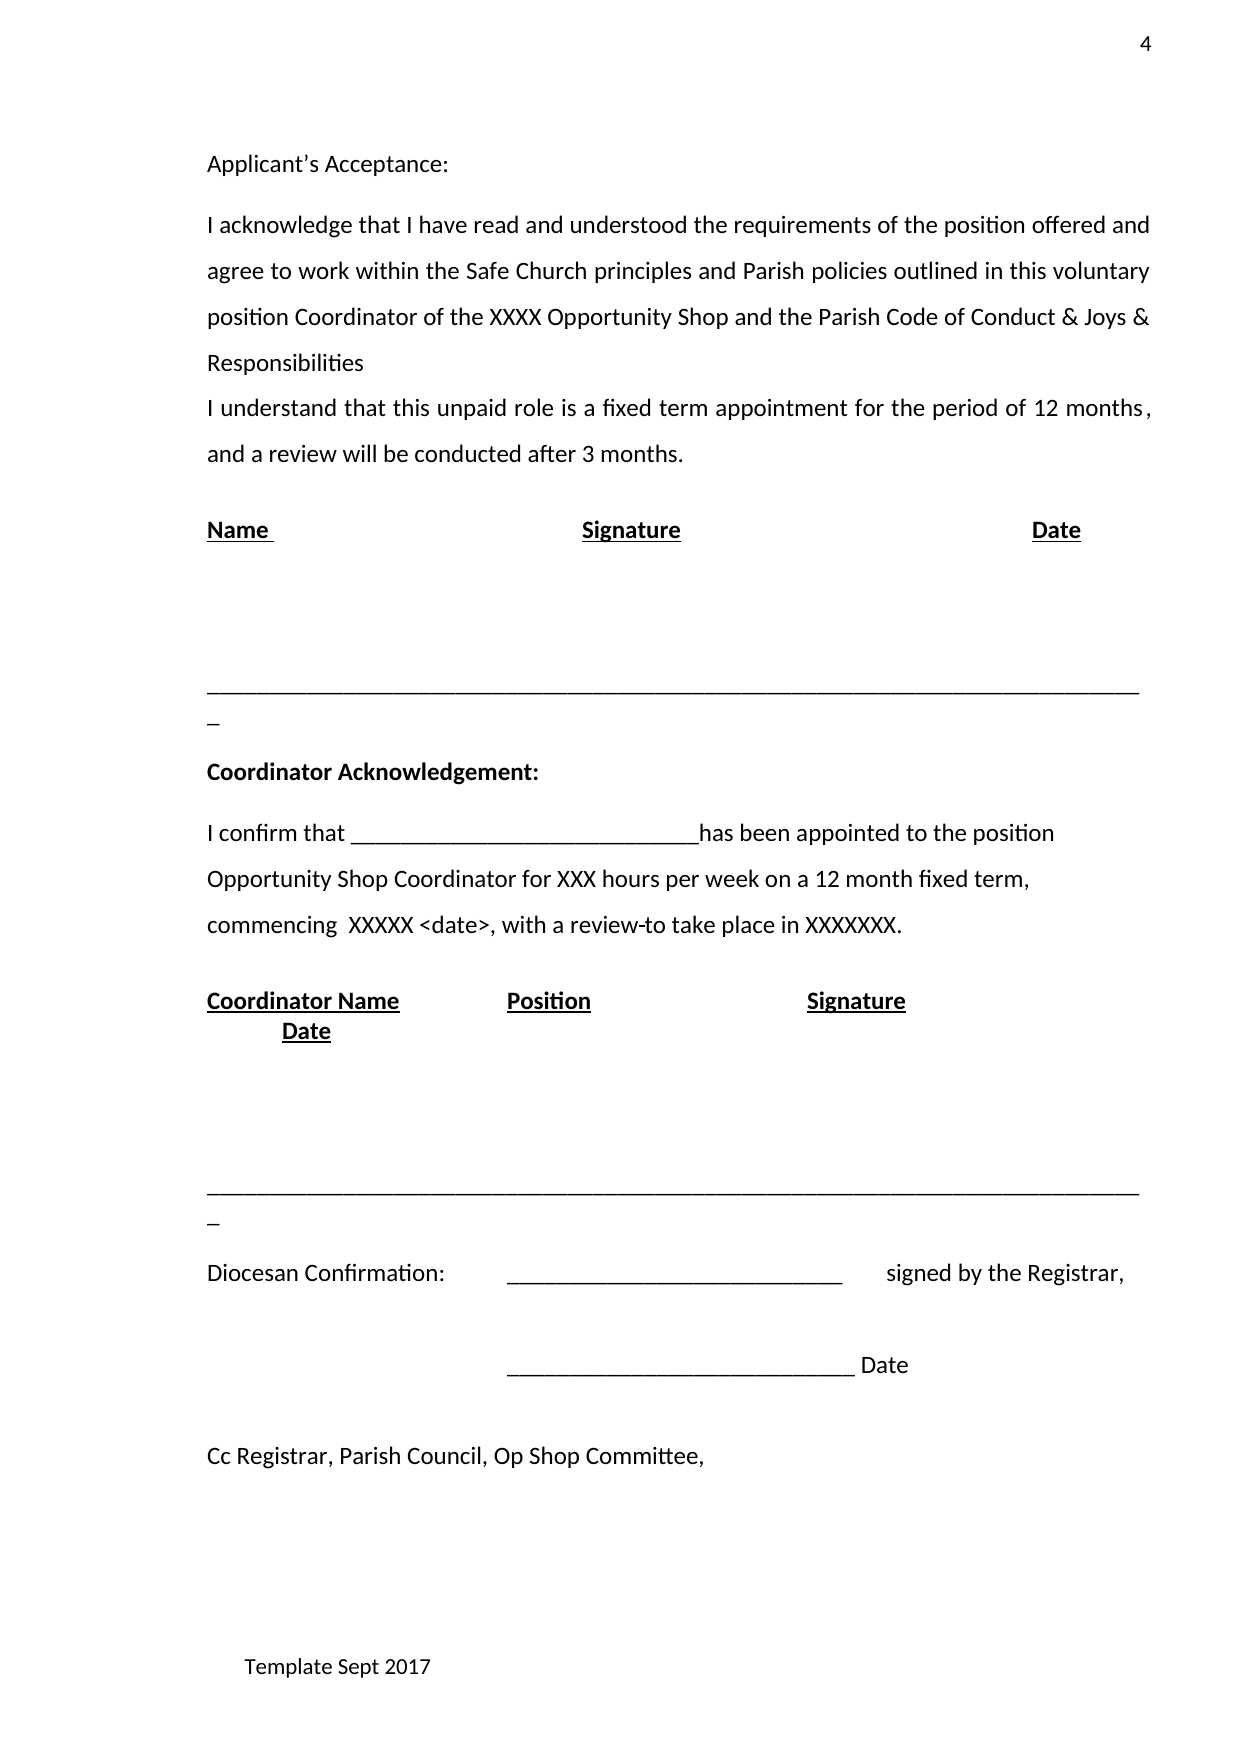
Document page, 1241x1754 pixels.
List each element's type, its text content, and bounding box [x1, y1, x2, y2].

text Name Signature Date [207, 514, 1152, 545]
text I confirm that ____________________________has been appointed to the position Opportunity Shop Coordinator for XXX hours per week on a 12 month fixed term, commencing XXXXX <date>, with a review to take place in XXXXXXX. [207, 817, 1152, 939]
text Diocesan Confirmation: ___________________________ signed by the Registrar, ____________________________ Date [207, 1257, 1152, 1379]
text Coordinator Name Position Signature Date [207, 985, 1152, 1046]
text I acknowledge that I have read and understood the requirements of the position offered and agree to work within the Safe Church principles and Parish policies outlined in this voluntary position Coordinator of the XXXX Opportunity Shop and the Parish Code of Conduct & Joys & Responsibilities [207, 210, 1152, 377]
text Applicant’s Acceptance: [207, 149, 1152, 179]
text ____________________________________________________________________________ [207, 667, 1152, 756]
text Coordinator Acknowledgement: [207, 756, 1152, 787]
text ____________________________________________________________________________ [207, 1168, 1152, 1257]
text Cc Registrar, Parish Council, Op Shop Committee, [207, 1440, 1152, 1499]
text I understand that this unpaid role is a fixed term appointment for the period of 12 months, and a review will be conducted after 3 months. [207, 393, 1152, 469]
